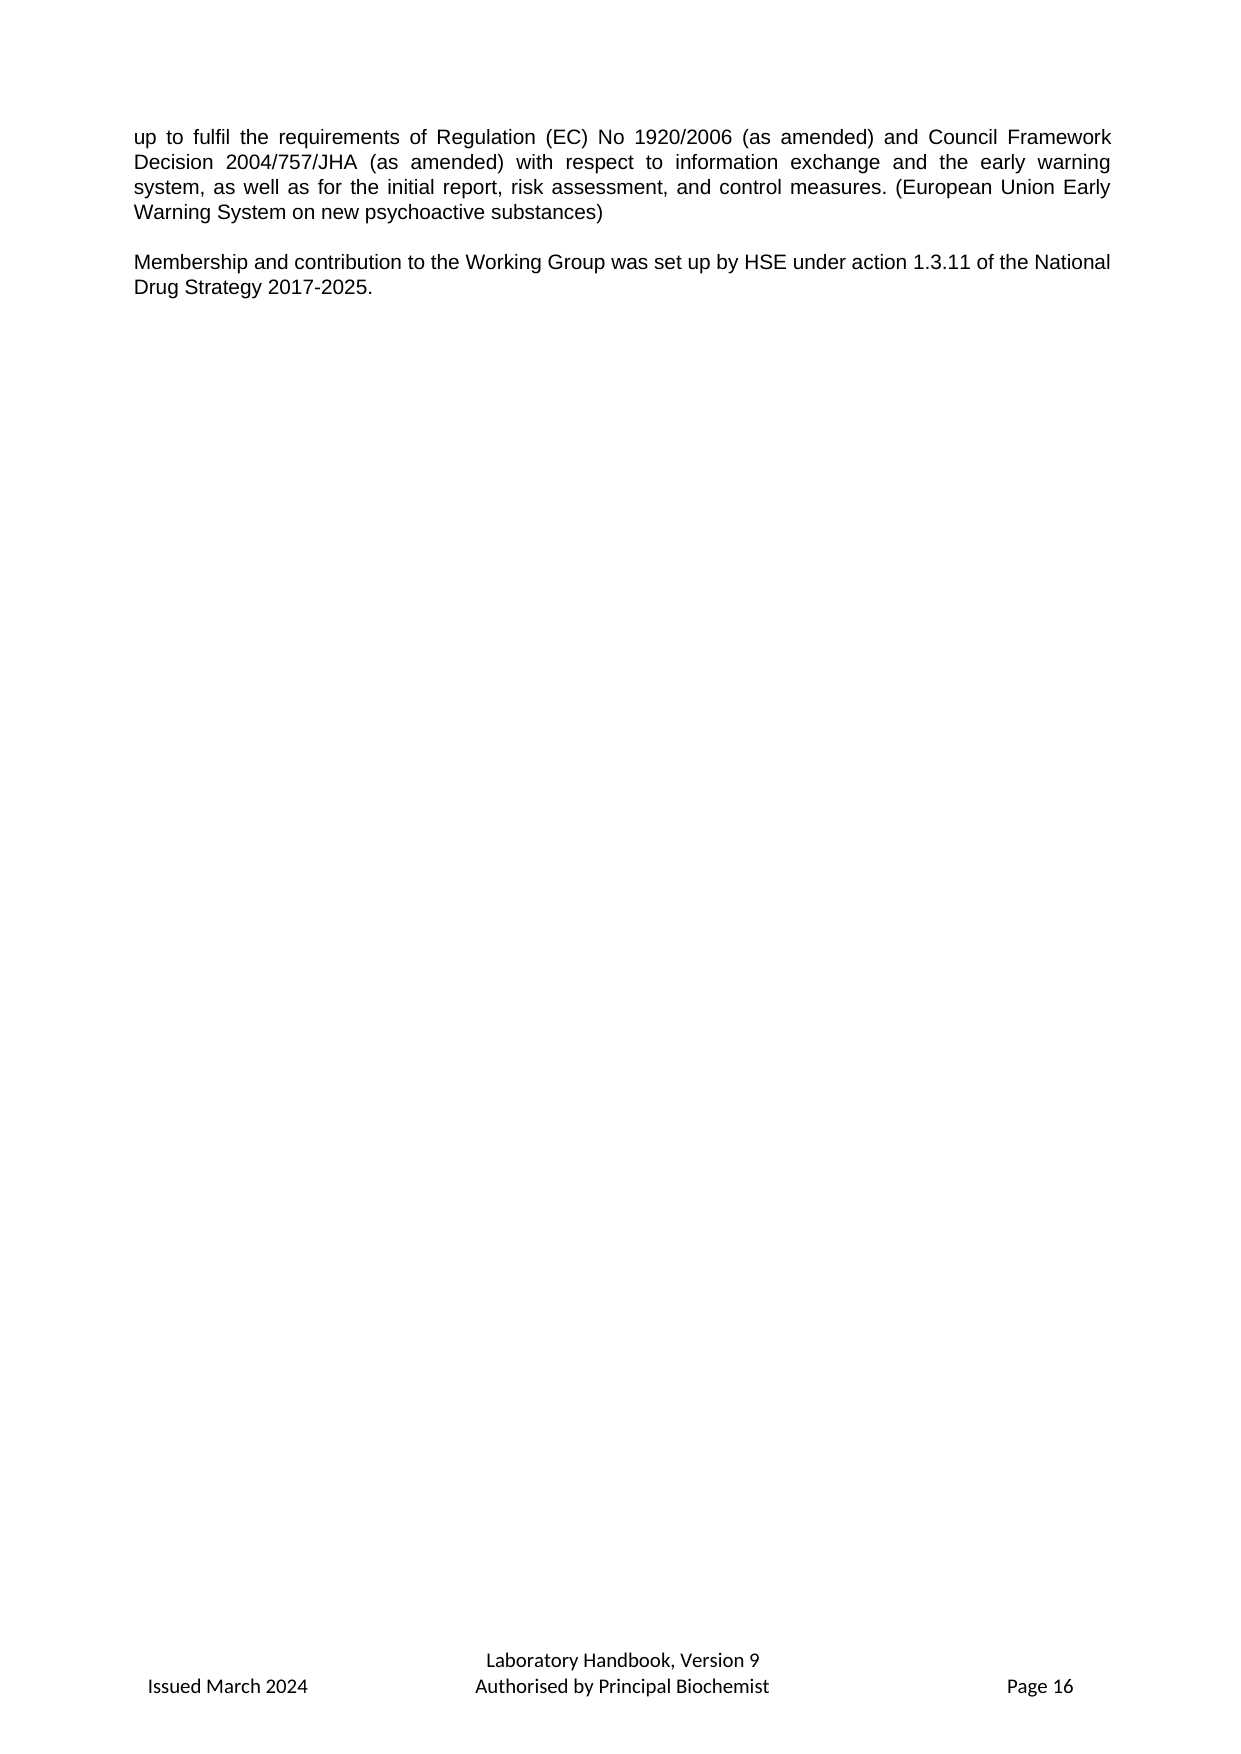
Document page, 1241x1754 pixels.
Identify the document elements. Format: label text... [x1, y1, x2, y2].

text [133, 125, 1112, 224]
text Membership and contribution to the Working Group was set up by HSE under action 1.3.11 of the National Drug Strategy 2017-2025. [133, 250, 1112, 298]
